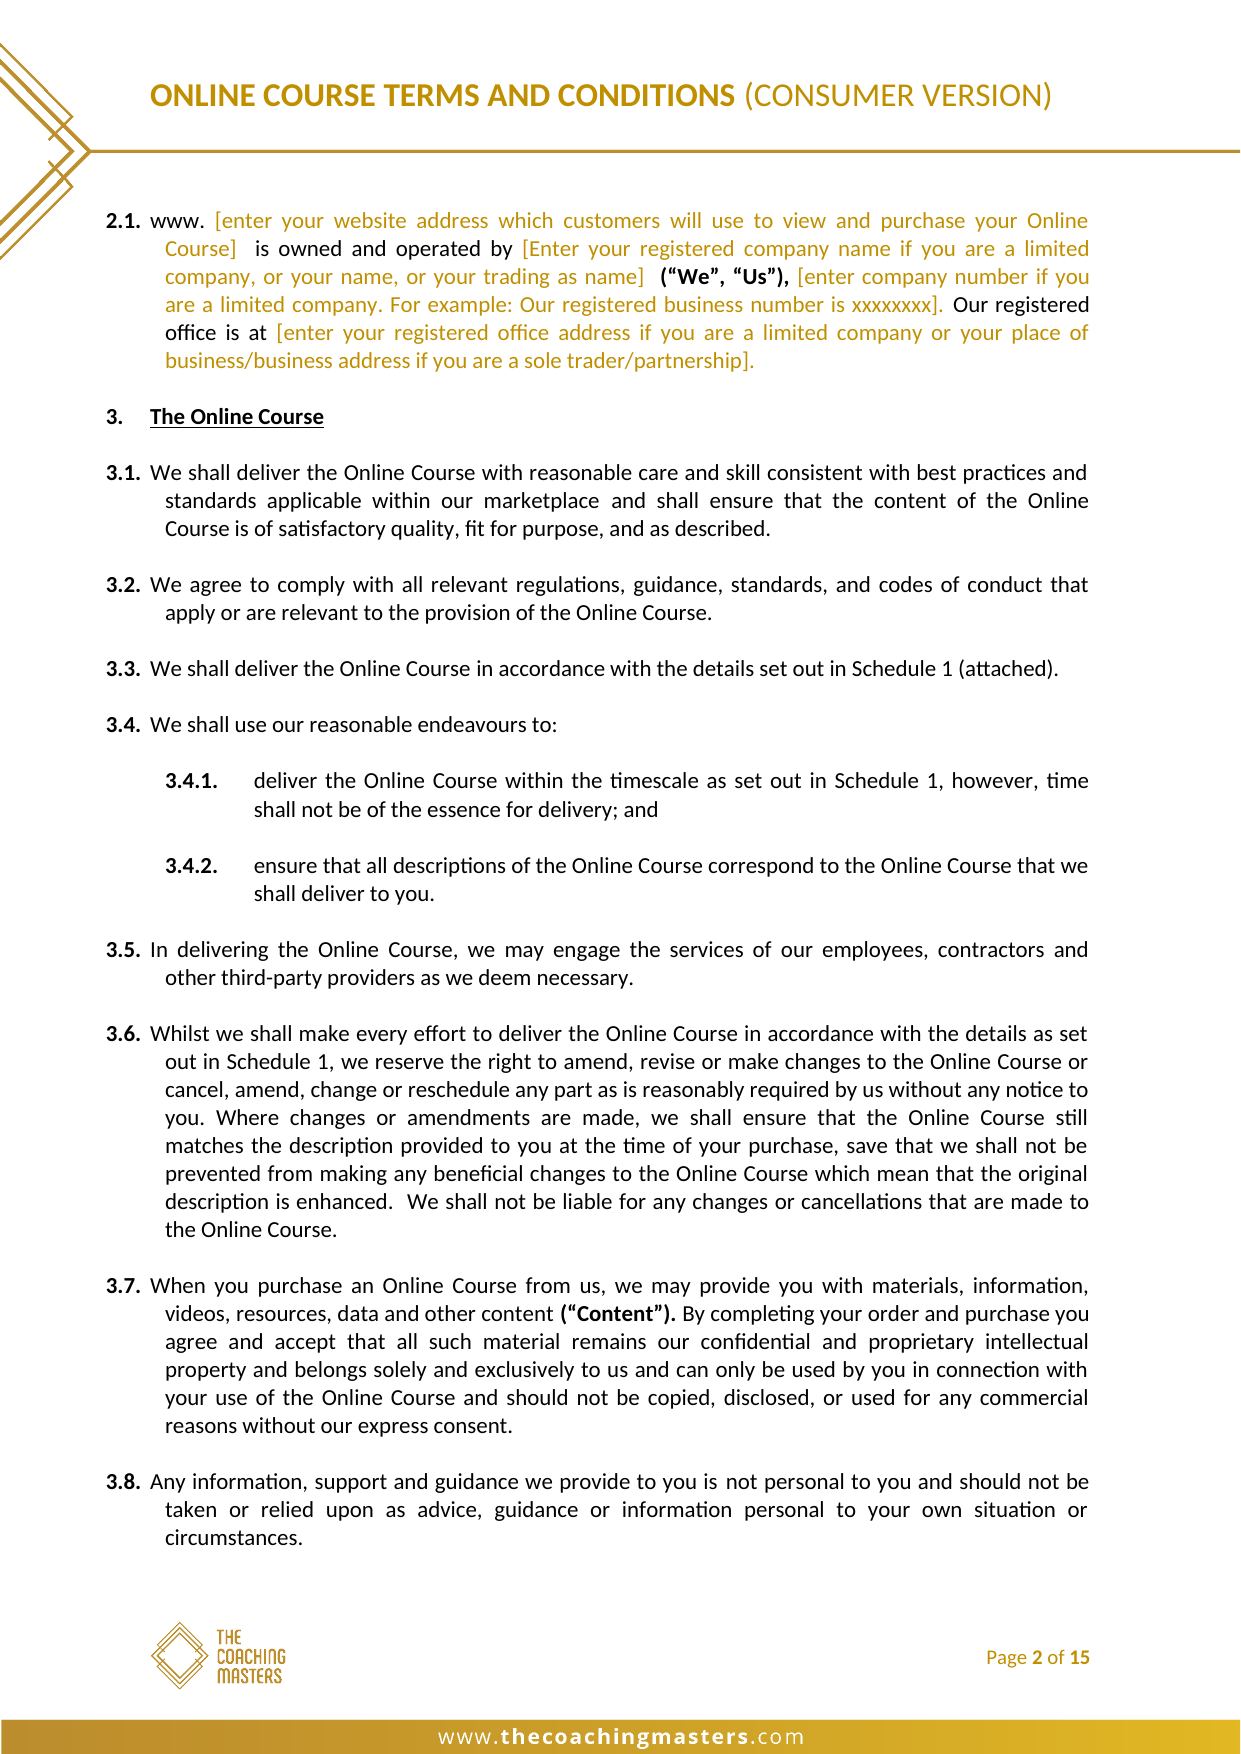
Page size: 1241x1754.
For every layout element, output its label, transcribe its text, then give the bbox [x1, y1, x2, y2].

list deliver the Online Course within the timescale as set out in Schedule 1, however, time shall not be of the essence for delivery; and [165, 767, 1090, 823]
list We agree to comply with all relevant regulations, guidance, standards, and codes of conduct that apply or are relevant to the provision of the Online Course. [106, 571, 1090, 627]
list Whilst we shall make every effort to deliver the Online Course in accordance with the details as set out in Schedule 1, we reserve the right to amend, revise or make changes to the Online Course or cancel, amend, change or reschedule any part as is reasonably required by us without any notice to you. Where changes or amendments are made, we shall ensure that the Online Course still matches the description provided to you at the time of your purchase, save that we shall not be prevented from making any beneficial changes to the Online Course which mean that the original description is enhanced. We shall not be liable for any changes or cancellations that are made to the Online Course. [106, 1019, 1090, 1243]
list We shall use our reasonable endeavours to: [106, 711, 1090, 739]
list When you purchase an Online Course from us, we may provide you with materials, information, videos, resources, data and other content (“Content”). By completing your order and purchase you agree and accept that all such material remains our confidential and proprietary intellectual property and belongs solely and exclusively to us and can only be used by you in connection with your use of the Online Course and should not be copied, disclosed, or used for any commercial reasons without our express consent. [106, 1271, 1090, 1439]
list ensure that all descriptions of the Online Course correspond to the Online Course that we shall deliver to you. [165, 851, 1090, 907]
list In delivering the Online Course, we may engage the services of our employees, contractors and other third-party providers as we deem necessary. [106, 935, 1090, 991]
list Any information, support and guidance we provide to you is not personal to you and should not be taken or relied upon as advice, guidance or information personal to your own situation or circumstances. [106, 1467, 1090, 1551]
list We shall deliver the Online Course with reasonable care and skill consistent with best practices and standards applicable within our marketplace and shall ensure that the content of the Online Course is of satisfactory quality, fit for purpose, and as described. [106, 458, 1090, 542]
list The Online Course [106, 402, 1090, 430]
picture [1, 1595, 1241, 1754]
list www. [enter your website address which customers will use to view and purchase your Online Course] is owned and operated by [Enter your registered company name if you are a limited company, or your name, or your trading as name] (“We”, “Us”), [enter company number if you are a limited company. For example: Our registered business number is xxxxxxxx]. Our registered office is at [enter your registered office address if you are a limited company or your place of business/business address if you are a sole trader/partnership]. [106, 206, 1090, 374]
list We shall deliver the Online Course in accordance with the details set out in Schedule 1 (attached). [106, 654, 1090, 683]
picture [0, 0, 1241, 273]
